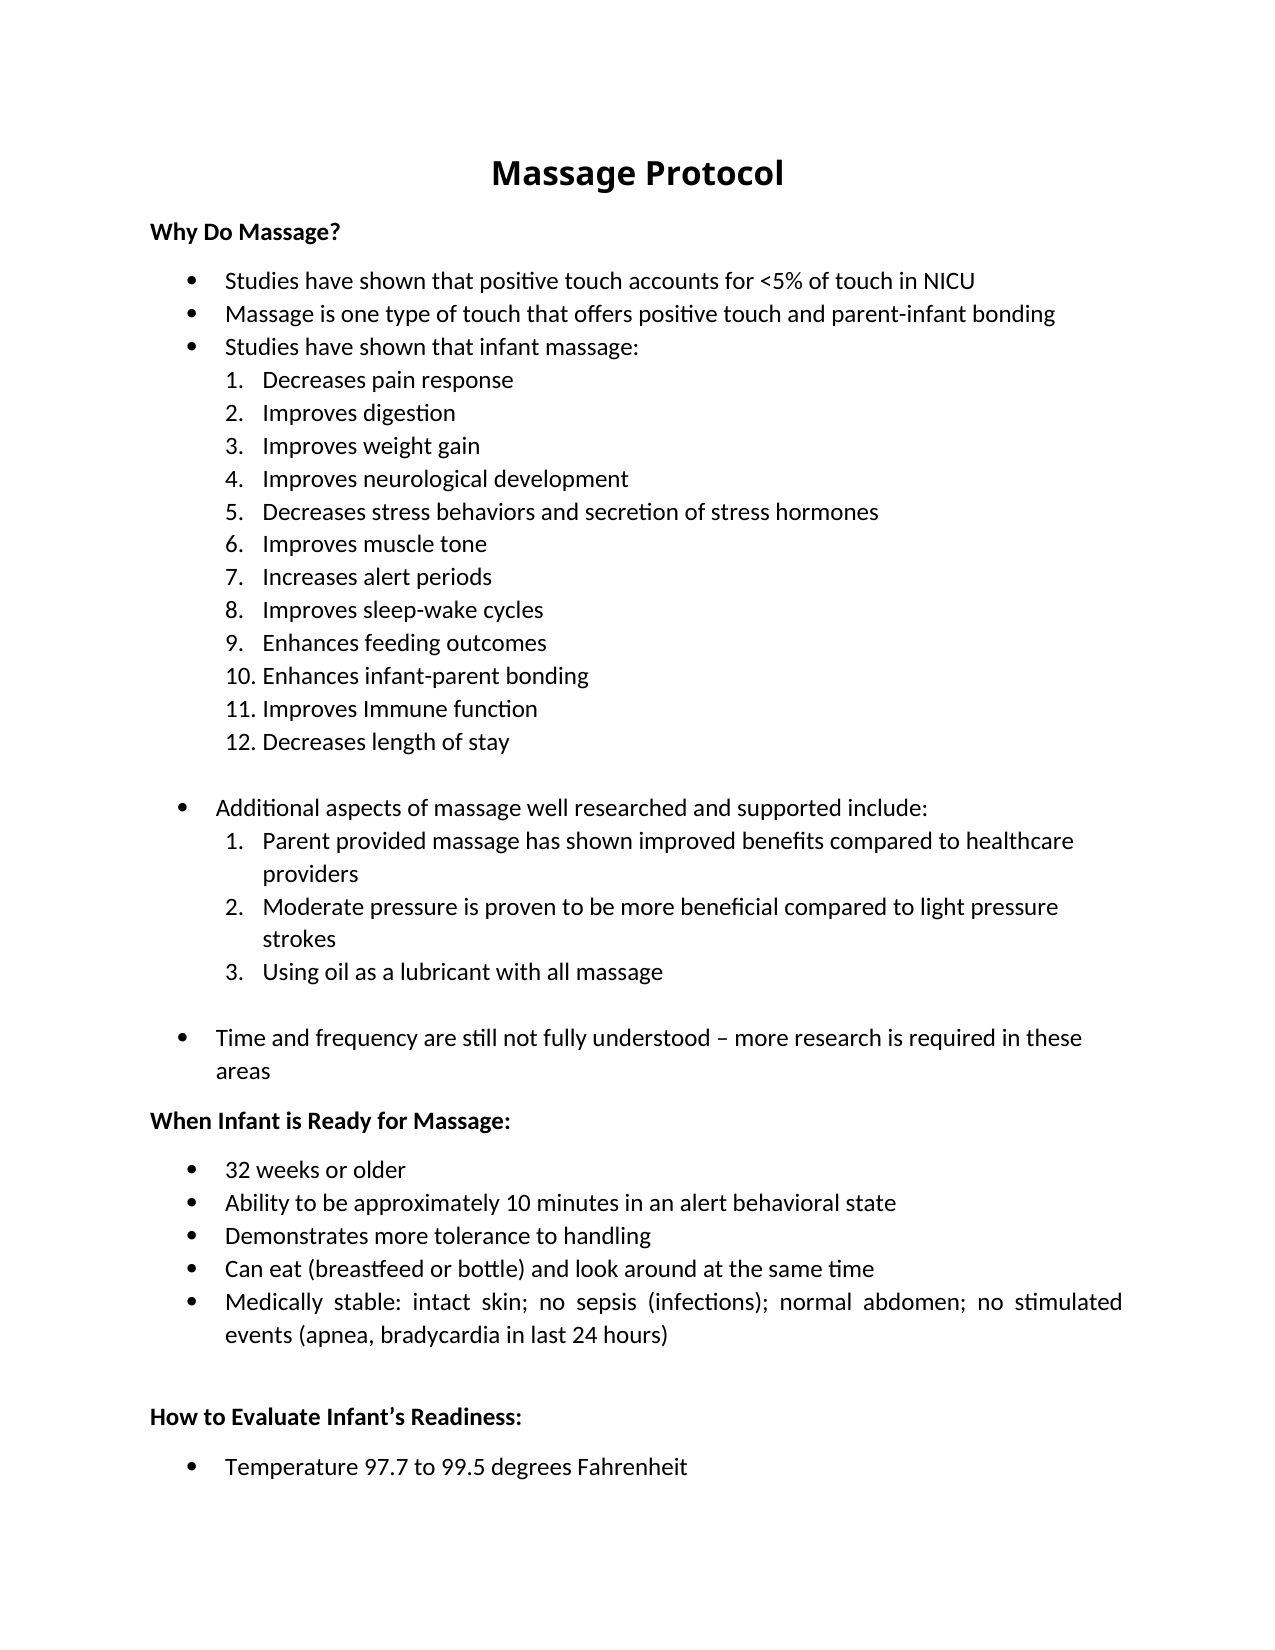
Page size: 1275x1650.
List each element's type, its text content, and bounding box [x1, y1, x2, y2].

list Temperature 97.7 to 99.5 degrees Fahrenheit [187, 1451, 1125, 1482]
list Moderate pressure is proven to be more beneficial compared to light pressure strokes [225, 891, 1125, 954]
text When Infant is Ready for Massage: [150, 1105, 1125, 1135]
list Ability to be approximately 10 minutes in an alert behavioral state [187, 1187, 1125, 1218]
list Enhances feeding outcomes [225, 627, 1125, 658]
list Improves neurological development [225, 463, 1125, 493]
list Improves Immune function [225, 693, 1125, 724]
list Improves muscle tone [225, 528, 1125, 559]
list Improves digestion [225, 397, 1125, 427]
list Improves weight gain [225, 430, 1125, 460]
list Medically stable: intact skin; no sepsis (infections); normal abdomen; no stimulated events (apnea, bradycardia in last 24 hours) [187, 1286, 1125, 1349]
list Time and frequency are still not fully understood – more research is required in these areas [178, 1022, 1125, 1086]
list Additional aspects of massage well researched and supported include: [178, 792, 1125, 822]
list Massage is one type of touch that offers positive touch and parent-infant bonding [187, 298, 1125, 329]
text How to Evaluate Infant’s Readiness: [150, 1401, 1125, 1432]
text Why Do Massage? [150, 216, 1125, 246]
list Studies have shown that positive touch accounts for <5% of touch in NICU [187, 265, 1125, 296]
list 32 weeks or older [187, 1154, 1125, 1185]
list Using oil as a lubricant with all massage [225, 956, 1125, 987]
list Studies have shown that infant massage: [187, 331, 1125, 362]
list Decreases length of stay [225, 726, 1125, 757]
list Increases alert periods [225, 561, 1125, 592]
list Enhances infant-parent bonding [225, 660, 1125, 691]
text Massage Protocol [150, 150, 1125, 195]
list Improves sleep-wake cycles [225, 594, 1125, 625]
list Decreases stress behaviors and secretion of stress hormones [225, 496, 1125, 526]
list Parent provided massage has shown improved benefits compared to healthcare providers [225, 825, 1125, 888]
list Can eat (breastfeed or bottle) and look around at the same time [187, 1253, 1125, 1284]
list Decreases pain response [225, 364, 1125, 394]
list Demonstrates more tolerance to handling [187, 1220, 1125, 1251]
